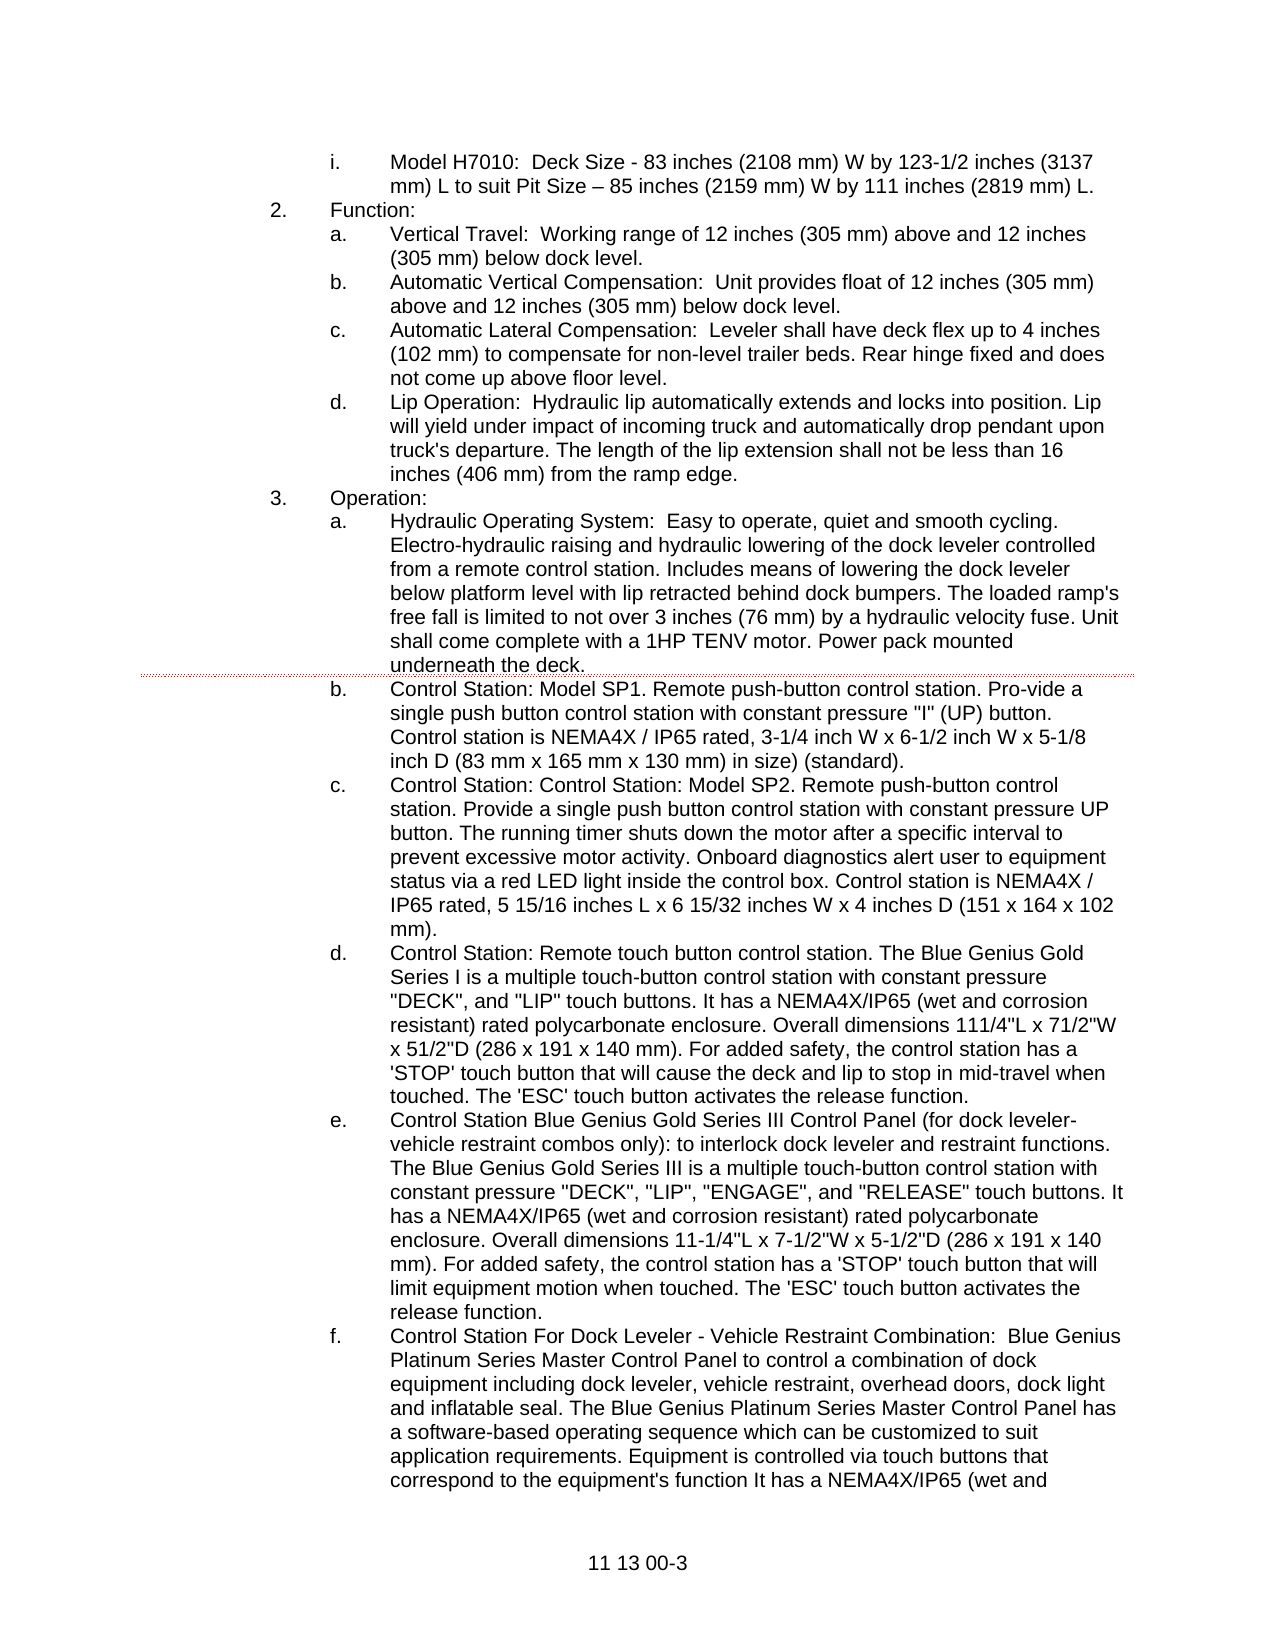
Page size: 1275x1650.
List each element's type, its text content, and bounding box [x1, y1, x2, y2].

text Control Station: Remote touch button control station. The Blue Genius Gold Series I is a multiple touch-button control station with constant pressure "DECK", and "LIP" touch buttons. It has a NEMA4X/IP65 (wet and corrosion resistant) rated polycarbonate enclosure. Overall dimensions 111/4"L x 71/2"W x 51/2"D (286 x 191 x 140 mm). For added safety, the control station has a 'STOP' touch button that will cause the deck and lip to stop in mid-travel when touched. The 'ESC' touch button activates the release function. [330, 941, 1125, 1108]
text Operation: [270, 485, 1125, 509]
text Hydraulic Operating System: Easy to operate, quiet and smooth cycling. Electro-hydraulic raising and hydraulic lowering of the dock leveler controlled from a remote control station. Includes means of lowering the dock leveler below platform level with lip retracted behind dock bumpers. The loaded ramp's free fall is limited to not over 3 inches (76 mm) by a hydraulic velocity fuse. Unit shall come complete with a 1HP TENV motor. Power pack mounted underneath the deck. [330, 509, 1125, 677]
text Automatic Vertical Compensation: Unit provides float of 12 inches (305 mm) above and 12 inches (305 mm) below dock level. [330, 270, 1125, 318]
text Model H7010: Deck Size - 83 inches (2108 mm) W by 123-1/2 inches (3137 mm) L to suit Pit Size – 85 inches (2159 mm) W by 111 inches (2819 mm) L. [330, 150, 1125, 198]
text Control Station Blue Genius Gold Series III Control Panel (for dock leveler-vehicle restraint combos only): to interlock dock leveler and restraint functions. The Blue Genius Gold Series III is a multiple touch-button control station with constant pressure "DECK", "LIP", "ENGAGE", and "RELEASE" touch buttons. It has a NEMA4X/IP65 (wet and corrosion resistant) rated polycarbonate enclosure. Overall dimensions 11-1/4"L x 7-1/2"W x 5-1/2"D (286 x 191 x 140 mm). For added safety, the control station has a 'STOP' touch button that will limit equipment motion when touched. The 'ESC' touch button activates the release function. [330, 1108, 1125, 1324]
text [330, 1324, 1125, 1492]
text Automatic Lateral Compensation: Leveler shall have deck flex up to 4 inches (102 mm) to compensate for non-level trailer beds. Rear hinge fixed and does not come up above floor level. [330, 318, 1125, 389]
text Vertical Travel: Working range of 12 inches (305 mm) above and 12 inches (305 mm) below dock level. [330, 222, 1125, 270]
text Control Station: Model SP1. Remote push-button control station. Pro-vide a single push button control station with constant pressure "I" (UP) button. Control station is NEMA4X / IP65 rated, 3-1/4 inch W x 6-1/2 inch W x 5-1/8 inch D (83 mm x 165 mm x 130 mm) in size) (standard). [330, 677, 1125, 773]
text Function: [270, 198, 1125, 222]
text Control Station: Control Station: Model SP2. Remote push-button control station. Provide a single push button control station with constant pressure UP button. The running timer shuts down the motor after a specific interval to prevent excessive motor activity. Onboard diagnostics alert user to equipment status via a red LED light inside the control box. Control station is NEMA4X / IP65 rated, 5 15/16 inches L x 6 15/32 inches W x 4 inches D (151 x 164 x 102 mm). [330, 773, 1125, 941]
text Lip Operation: Hydraulic lip automatically extends and locks into position. Lip will yield under impact of incoming truck and automatically drop pendant upon truck's departure. The length of the lip extension shall not be less than 16 inches (406 mm) from the ramp edge. [330, 389, 1125, 485]
